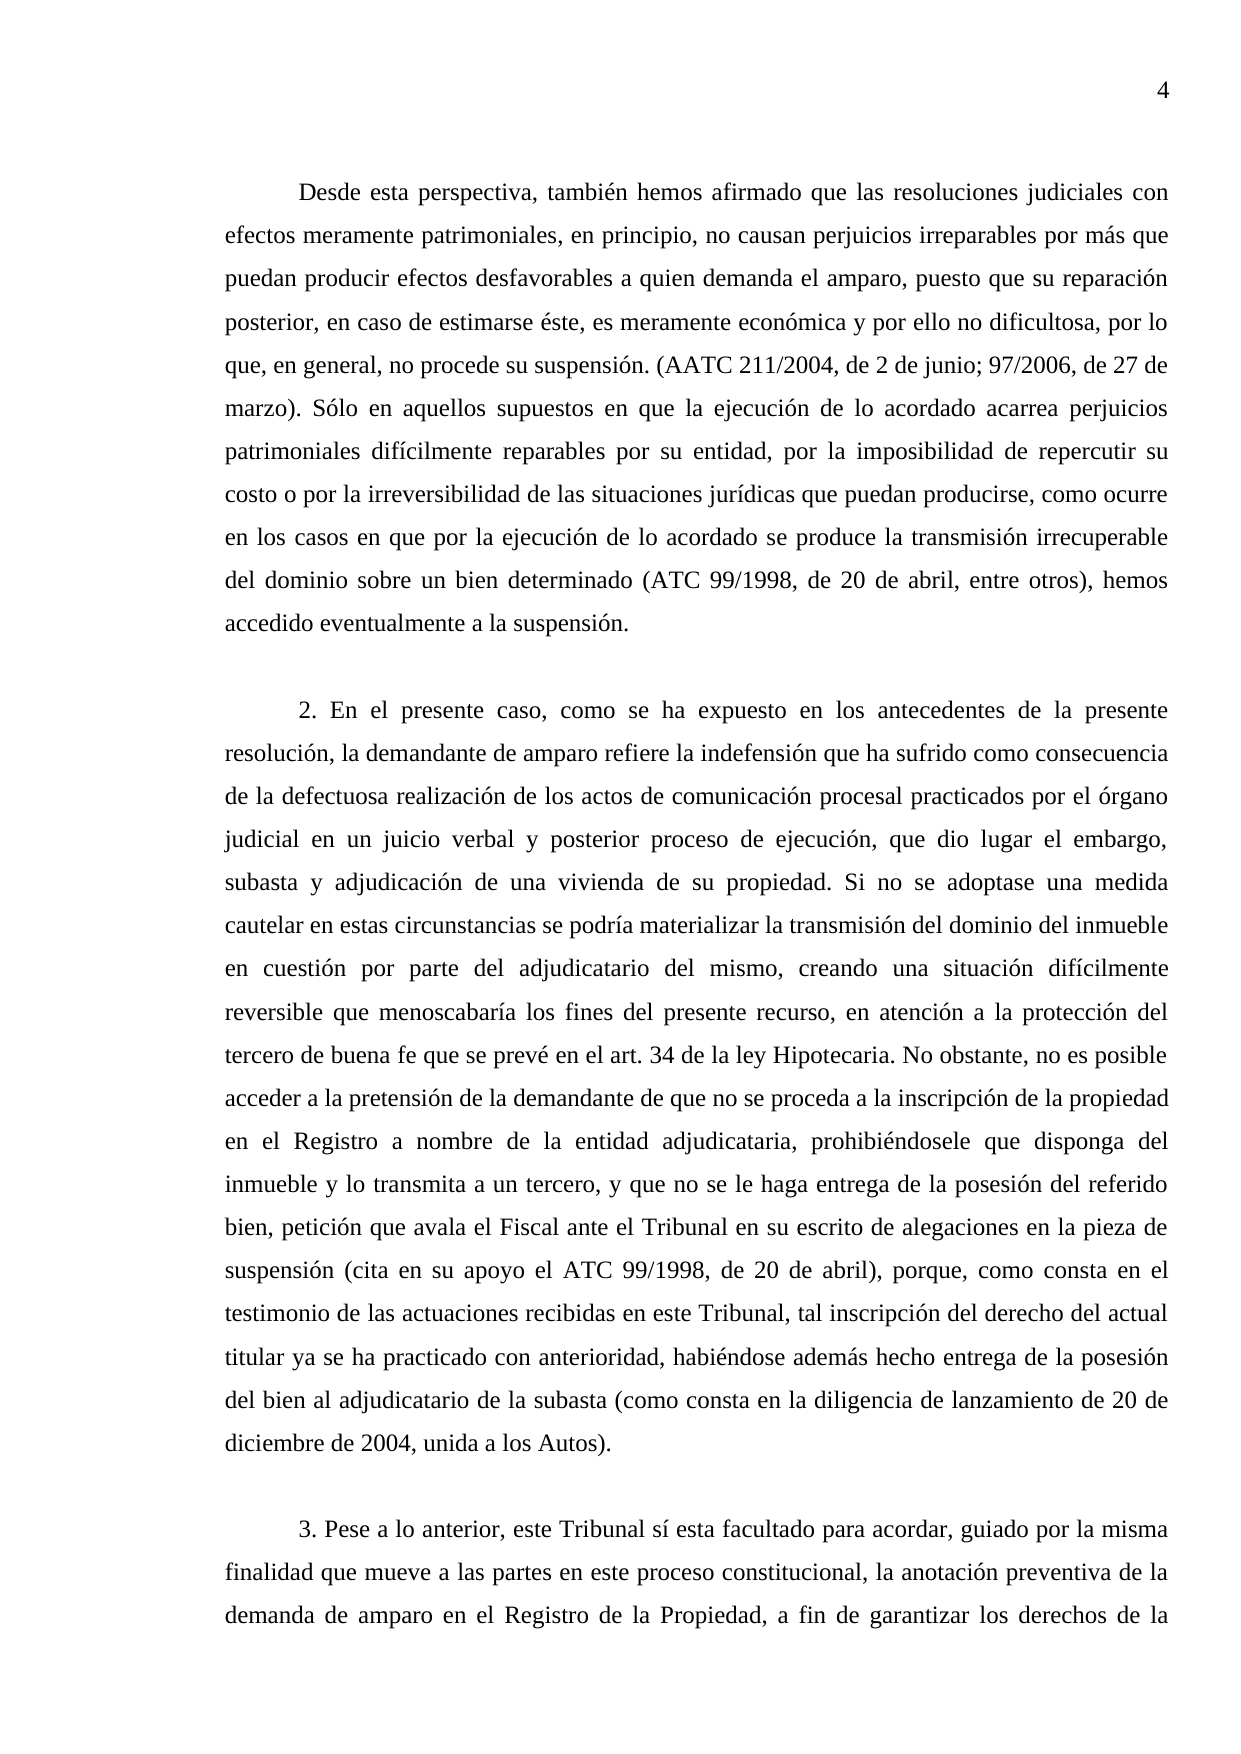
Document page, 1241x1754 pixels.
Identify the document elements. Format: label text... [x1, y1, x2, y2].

text Desde esta perspectiva, también hemos afirmado que las resoluciones judiciales con efectos meramente patrimoniales, en principio, no causan perjuicios irreparables por más que puedan producir efectos desfavorables a quien demanda el amparo, puesto que su reparación posterior, en caso de estimarse éste, es meramente económica y por ello no dificultosa, por lo que, en general, no procede su suspensión. (AATC 211/2004, de 2 de junio; 97/2006, de 27 de marzo). Sólo en aquellos supuestos en que la ejecución de lo acordado acarrea perjuicios patrimoniales difícilmente reparables por su entidad, por la imposibilidad de repercutir su costo o por la irreversibilidad de las situaciones jurídicas que puedan producirse, como ocurre en los casos en que por la ejecución de lo acordado se produce la transmisión irrecuperable del dominio sobre un bien determinado (ATC 99/1998, de 20 de abril, entre otros), hemos accedido eventualmente a la suspensión. [224, 177, 1169, 637]
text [224, 1514, 1169, 1629]
text 2. En el presente caso, como se ha expuesto en los antecedentes de la presente resolución, la demandante de amparo refiere la indefensión que ha sufrido como consecuencia de la defectuosa realización de los actos de comunicación procesal practicados por el órgano judicial en un juicio verbal y posterior proceso de ejecución, que dio lugar el embargo, subasta y adjudicación de una vivienda de su propiedad. Si no se adoptase una medida cautelar en estas circunstancias se podría materializar la transmisión del dominio del inmueble en cuestión por parte del adjudicatario del mismo, creando una situación difícilmente reversible que menoscabaría los fines del presente recurso, en atención a la protección del tercero de buena fe que se prevé en el art. 34 de la ley Hipotecaria. No obstante, no es posible acceder a la pretensión de la demandante de que no se proceda a la inscripción de la propiedad en el Registro a nombre de la entidad adjudicataria, prohibiéndosele que disponga del inmueble y lo transmita a un tercero, y que no se le haga entrega de la posesión del referido bien, petición que avala el Fiscal ante el Tribunal en su escrito de alegaciones en la pieza de suspensión (cita en su apoyo el ATC 99/1998, de 20 de abril), porque, como consta en el testimonio de las actuaciones recibidas en este Tribunal, tal inscripción del derecho del actual titular ya se ha practicado con anterioridad, habiéndose además hecho entrega de la posesión del bien al adjudicatario de la subasta (como consta en la diligencia de lanzamiento de 20 de diciembre de 2004, unida a los Autos). [224, 695, 1169, 1457]
